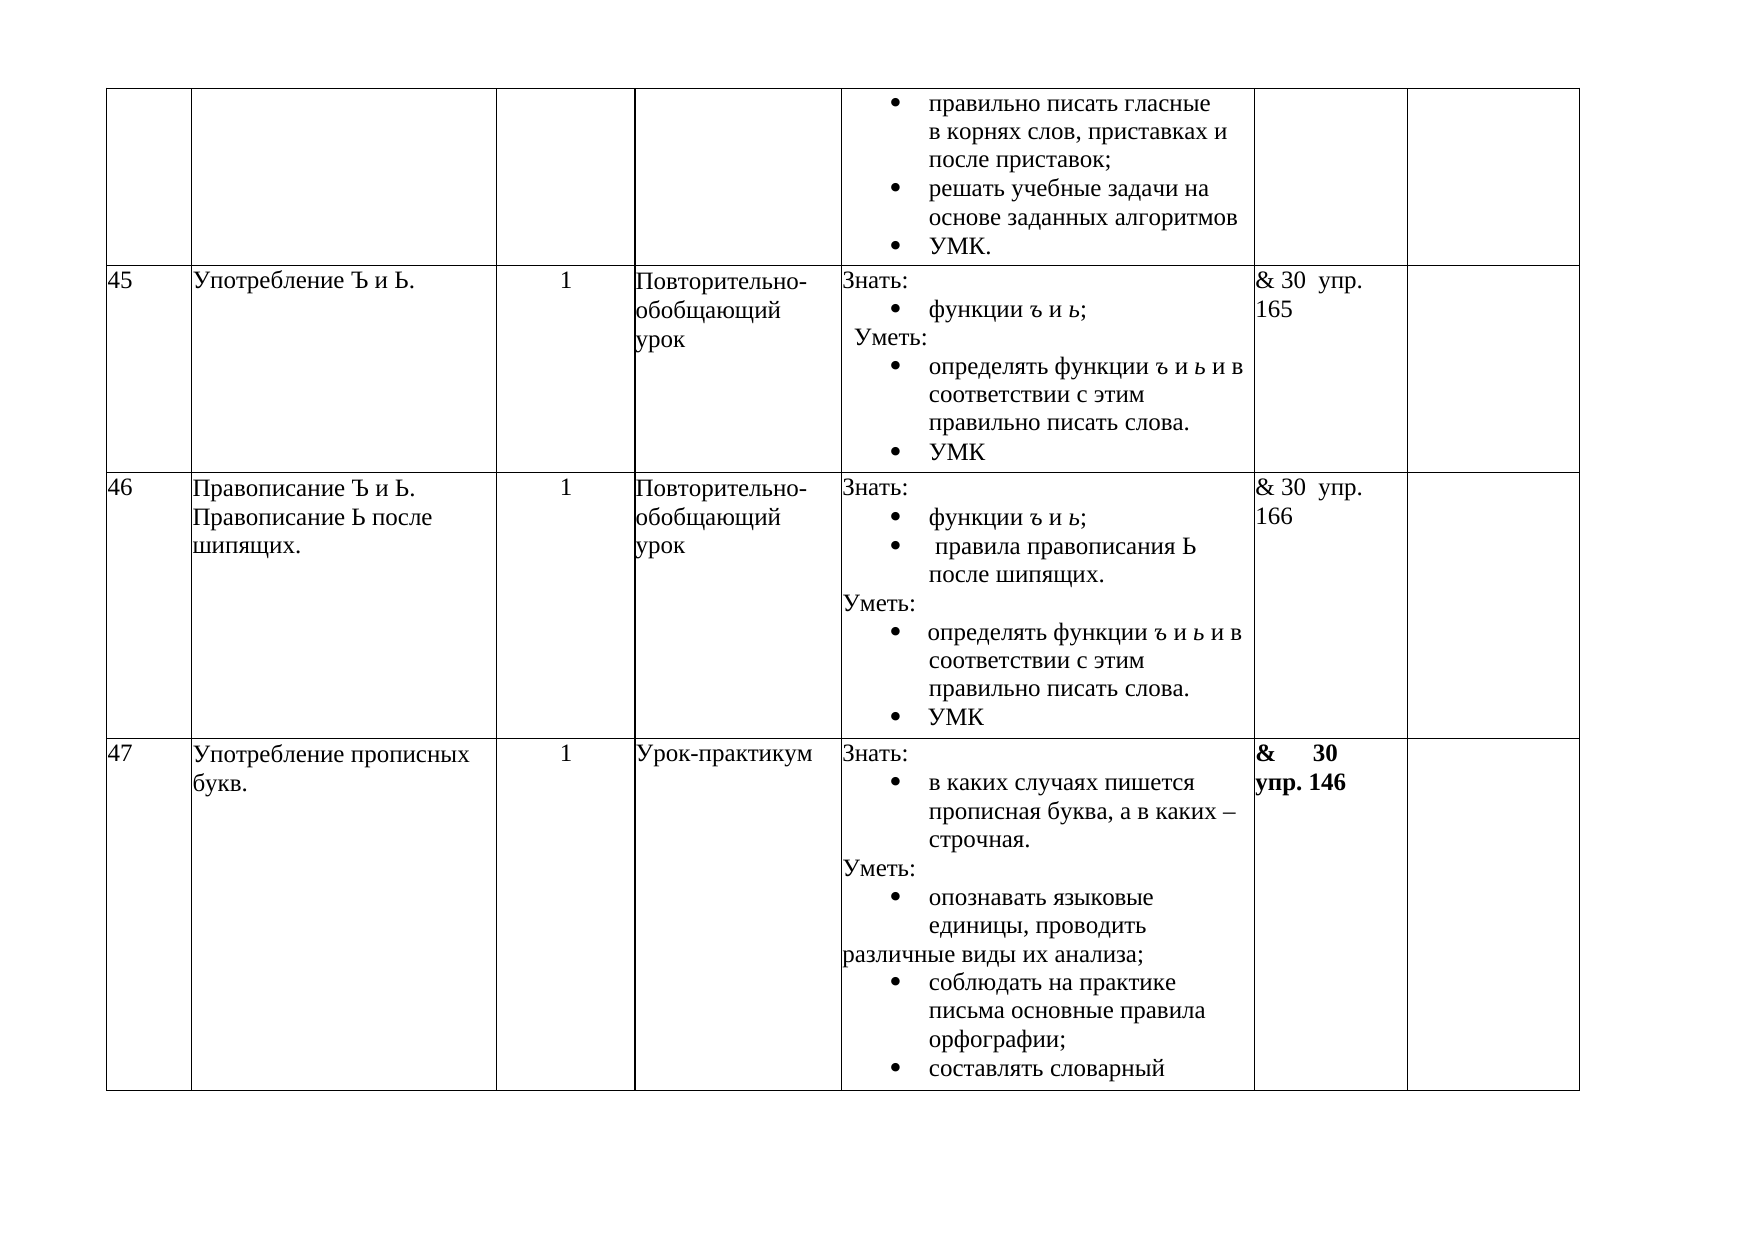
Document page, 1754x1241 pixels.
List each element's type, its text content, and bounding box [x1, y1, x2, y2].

table_cell 1 [497, 266, 634, 472]
table_cell [1408, 473, 1579, 738]
table_cell Знать: функции ъ и ь; Уметь: определять функции ъ и ь и в соответствии с этим правильно писать слова. УМК [842, 266, 1254, 472]
table_cell Употребление прописных букв. [192, 739, 496, 1090]
table_header [192, 89, 496, 265]
table_cell Повторительно- обобщающий урок [636, 266, 841, 472]
table_cell Знать: функции ъ и ь; правила правописания Ь после шипящих. Уметь: определять функции ъ и ь и в соответствии с этим правильно писать слова. УМК [842, 473, 1254, 738]
table_cell Правописание Ъ и Ь. Правописание Ь после шипящих. [192, 473, 496, 738]
table_cell 46 [107, 473, 191, 738]
table_cell Урок-практикум [636, 739, 841, 1090]
table_header [497, 89, 634, 265]
table_cell 1 [497, 739, 634, 1090]
table_cell & 30 упр. 146 [1255, 739, 1407, 1090]
table_cell 47 [107, 739, 191, 1090]
table_cell [1408, 266, 1579, 472]
table_header [1408, 89, 1579, 265]
table_cell Употребление Ъ и Ь. [192, 266, 496, 472]
table_header [1255, 89, 1407, 265]
table_header [107, 89, 191, 265]
table_cell Знать: в каких случаях пишется прописная буква, а в каких – строчная. Уметь: опознавать языковые единицы, проводить различные виды их анализа; соблюдать на практике письма основные правила орфографии; составлять словарный [842, 739, 1254, 1090]
table_cell 45 [107, 266, 191, 472]
table_cell Повторительно- обобщающий урок [636, 473, 841, 738]
table_cell 1 [497, 473, 634, 738]
table_header правильно писать гласные в корнях слов, приставках и после приставок; решать учебные задачи на основе заданных алгоритмов УМК. [842, 89, 1254, 265]
table_header [636, 89, 841, 265]
table_cell & 30 упр. 166 [1255, 473, 1407, 738]
table_cell & 30 упр. 165 [1255, 266, 1407, 472]
table_cell [1408, 739, 1579, 1090]
